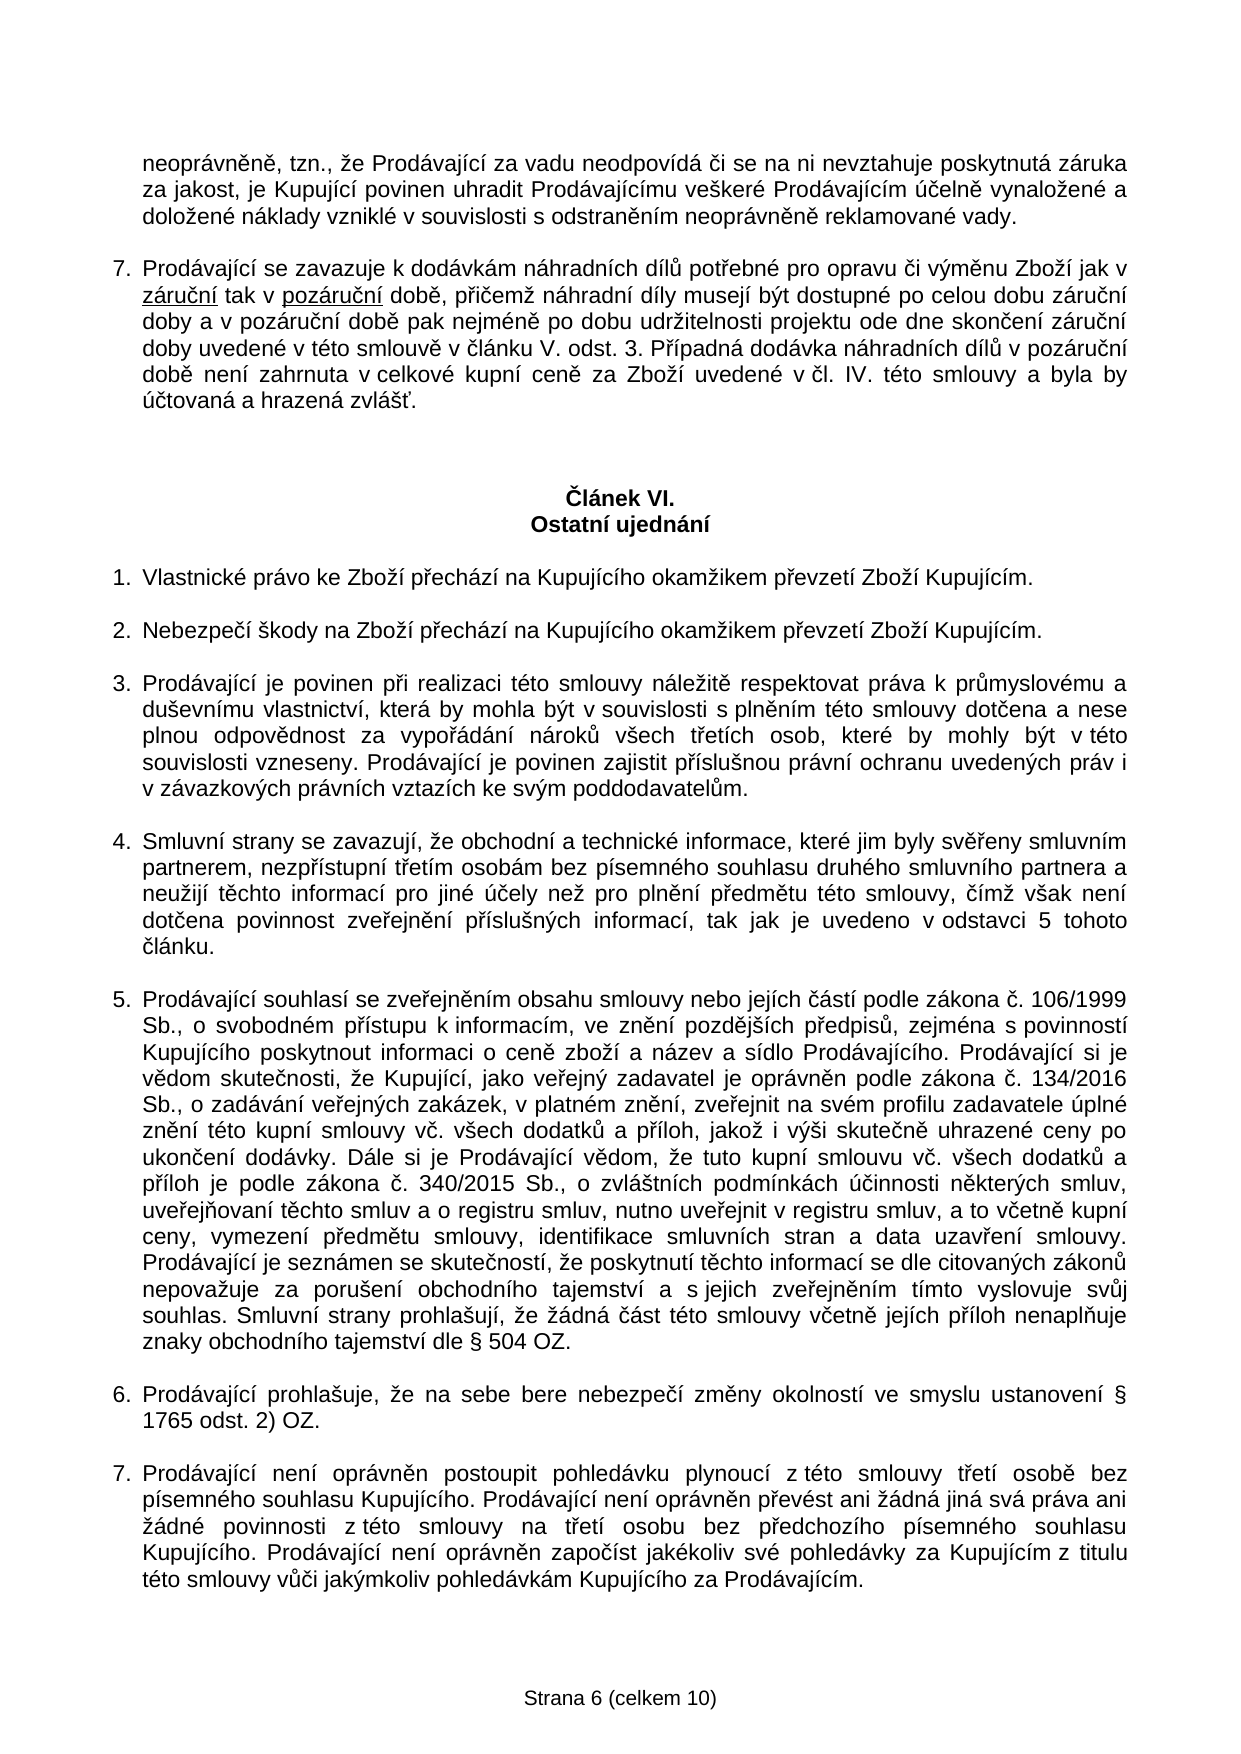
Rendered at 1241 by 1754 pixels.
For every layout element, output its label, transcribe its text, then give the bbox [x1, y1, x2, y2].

list Vlastnické právo ke Zboží přechází na Kupujícího okamžikem převzetí Zboží Kupujícím. [112, 564, 1128, 590]
list Prodávající se zavazuje k dodávkám náhradních dílů potřebné pro opravu či výměnu Zboží jak v záruční tak v pozáruční době, přičemž náhradní díly musejí být dostupné po celou dobu záruční doby a v pozáruční době pak nejméně po dobu udržitelnosti projektu ode dne skončení záruční doby uvedené v této smlouvě v článku V. odst. 3. Případná dodávka náhradních dílů v pozáruční době není zahrnuta v celkové kupní ceně za Zboží uvedené v čl. IV. této smlouvy a byla by účtovaná a hrazená zvlášť. [112, 255, 1128, 413]
list Prodávající souhlasí se zveřejněním obsahu smlouvy nebo jejích částí podle zákona č. 106/1999 Sb., o svobodném přístupu k informacím, ve znění pozdějších předpisů, zejména s povinností Kupujícího poskytnout informaci o ceně zboží a název a sídlo Prodávajícího. Prodávající si je vědom skutečnosti, že Kupující, jako veřejný zadavatel je oprávněn podle zákona č. 134/2016 Sb., o zadávání veřejných zakázek, v platném znění, zveřejnit na svém profilu zadavatele úplné znění této kupní smlouvy vč. všech dodatků a příloh, jakož i výši skutečně uhrazené ceny po ukončení dodávky. Dále si je Prodávající vědom, že tuto kupní smlouvu vč. všech dodatků a příloh je podle zákona č. 340/2015 Sb., o zvláštních podmínkách účinnosti některých smluv, uveřejňovaní těchto smluv a o registru smluv, nutno uveřejnit v registru smluv, a to včetně kupní ceny, vymezení předmětu smlouvy, identifikace smluvních stran a data uzavření smlouvy. Prodávající je seznámen se skutečností, že poskytnutí těchto informací se dle citovaných zákonů nepovažuje za porušení obchodního tajemství a s jejich zveřejněním tímto vyslovuje svůj souhlas. Smluvní strany prohlašují, že žádná část této smlouvy včetně jejích příloh nenaplňuje znaky obchodního tajemství dle § 504 OZ. [112, 986, 1128, 1355]
list Smluvní strany se zavazují, že obchodní a technické informace, které jim byly svěřeny smluvním partnerem, nezpřístupní třetím osobám bez písemného souhlasu druhého smluvního partnera a neužijí těchto informací pro jiné účely než pro plnění předmětu této smlouvy, čímž však není dotčena povinnost zveřejnění příslušných informací, tak jak je uvedeno v odstavci 5 tohoto článku. [112, 828, 1128, 959]
list Nebezpečí škody na Zboží přechází na Kupujícího okamžikem převzetí Zboží Kupujícím. [112, 617, 1128, 643]
list Prodávající je povinen při realizaci této smlouvy náležitě respektovat práva k průmyslovému a duševnímu vlastnictví, která by mohla být v souvislosti s plněním této smlouvy dotčena a nese plnou odpovědnost za vypořádání nároků všech třetích osob, které by mohly být v této souvislosti vzneseny. Prodávající je povinen zajistit příslušnou právní ochranu uvedených práv i v závazkových právních vztazích ke svým poddodavatelům. [112, 669, 1128, 801]
text Ostatní ujednání [112, 511, 1128, 538]
text Článek VI. [112, 485, 1128, 511]
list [112, 150, 1128, 229]
list Prodávající není oprávněn postoupit pohledávku plynoucí z této smlouvy třetí osobě bez písemného souhlasu Kupujícího. Prodávající není oprávněn převést ani žádná jiná svá práva ani žádné povinnosti z této smlouvy na třetí osobu bez předchozího písemného souhlasu Kupujícího. Prodávající není oprávněn započíst jakékoliv své pohledávky za Kupujícím z titulu této smlouvy vůči jakýmkoliv pohledávkám Kupujícího za Prodávajícím. [112, 1460, 1128, 1592]
list Prodávající prohlašuje, že na sebe bere nebezpečí změny okolností ve smyslu ustanovení § 1765 odst. 2) OZ. [112, 1381, 1128, 1434]
